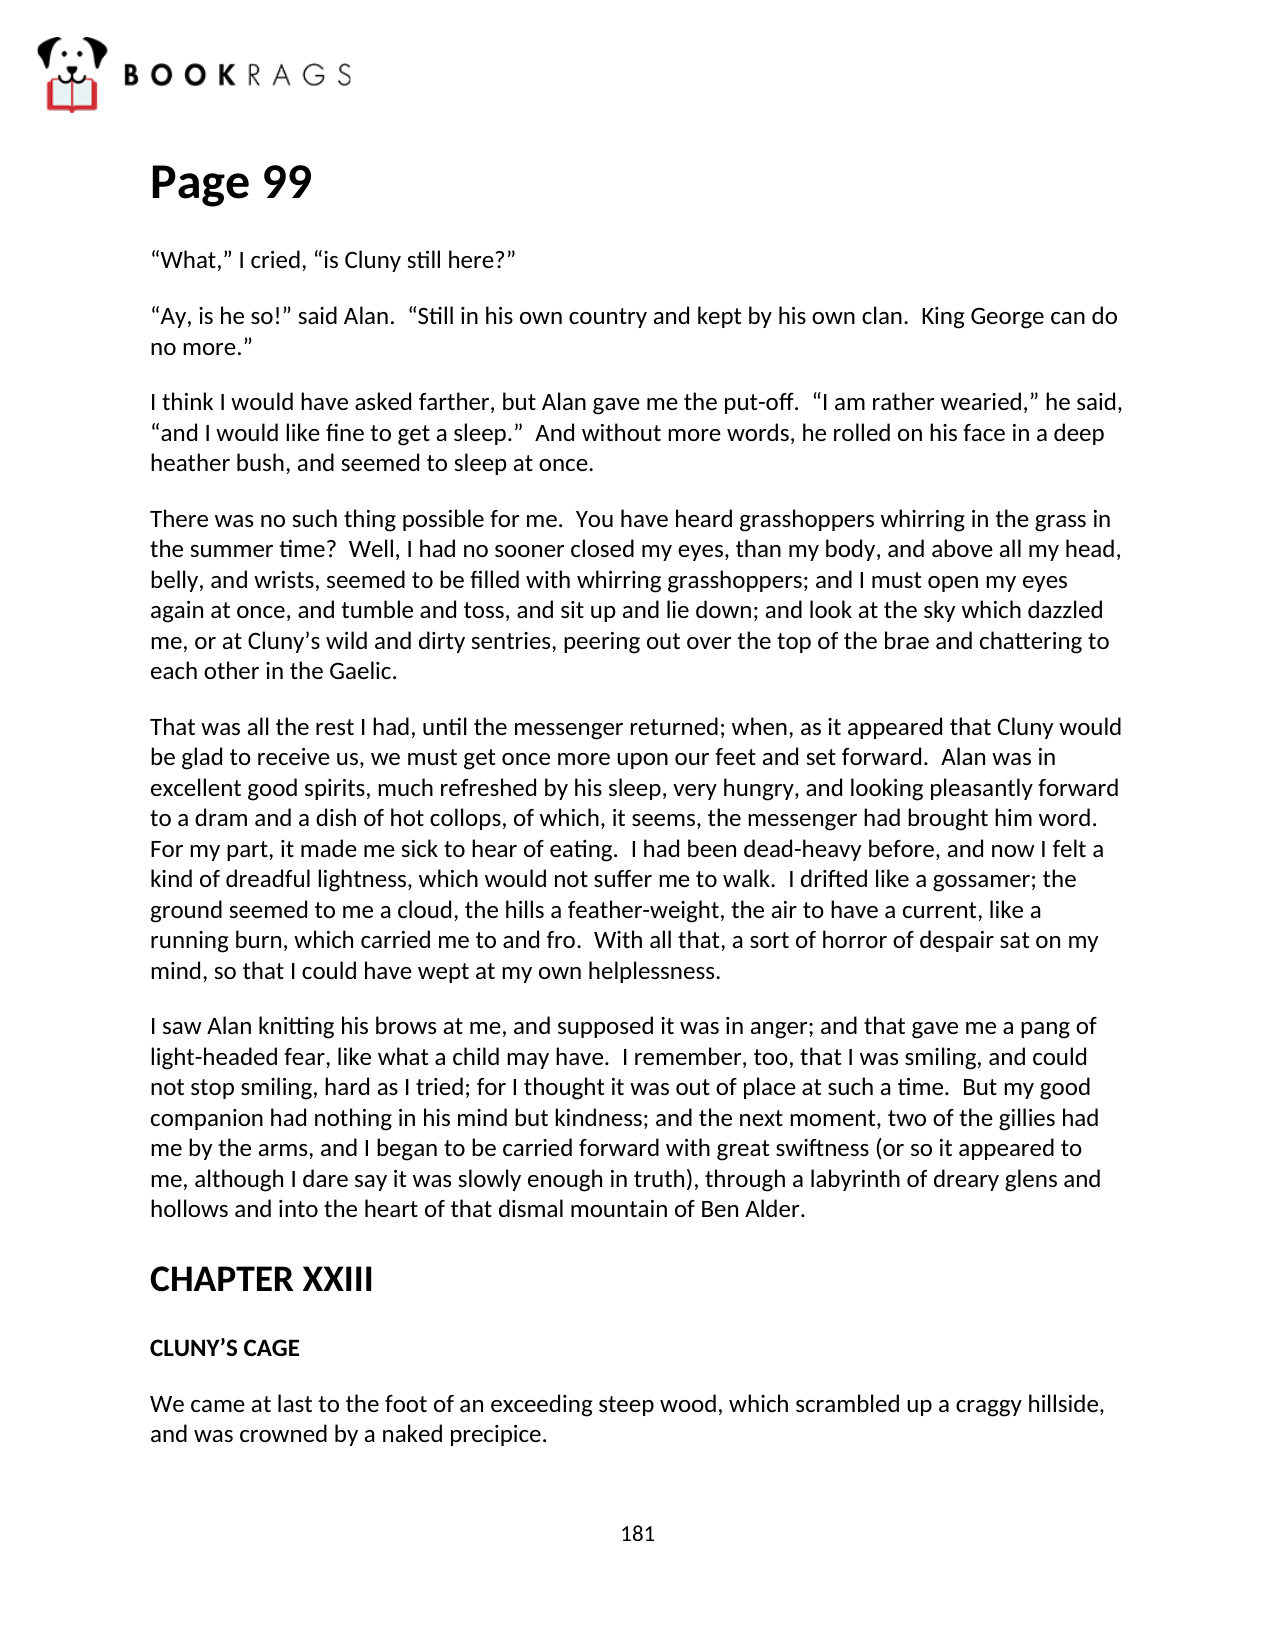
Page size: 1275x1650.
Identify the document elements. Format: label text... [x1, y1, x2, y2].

text “What,” I cried, “is Cluny still here?” [150, 244, 1125, 275]
text There was no such thing possible for me. You have heard grasshoppers whirring in the grass in the summer time? Well, I had no sooner closed my eyes, than my body, and above all my head, belly, and wrists, seemed to be filled with whirring grasshoppers; and I must open my eyes again at once, and tumble and toss, and sit up and lie down; and look at the sky which dazzled me, or at Cluny’s wild and dirty sentries, peering out over the top of the brae and chattering to each other in the Gaelic. [150, 503, 1125, 686]
text That was all the rest I had, until the messenger returned; when, as it appeared that Cluny would be glad to receive us, we must get once more upon our feet and set forward. Alan was in excellent good spirits, much refreshed by his sleep, very hungry, and looking pleasantly forward to a dram and a dish of hot collops, of which, it seems, the messenger had brought him word. For my part, it made me sick to hear of eating. I had been dead-heavy before, and now I felt a kind of dreadful lightness, which would not suffer me to walk. I drifted like a gossamer; the ground seemed to me a cloud, the hills a feather-weight, the air to have a current, like a running burn, which carried me to and fro. With all that, a sort of horror of despair sat on my mind, so that I could have wept at my own helplessness. [150, 711, 1125, 986]
picture [37, 37, 351, 113]
text Page 99 [150, 150, 1125, 211]
text We came at last to the foot of an exceeding steep wood, which scrambled up a craggy hillside, and was crowned by a naked precipice. [150, 1388, 1125, 1449]
text I saw Alan knitting his brows at me, and supposed it was in anger; and that gave me a pang of light-headed fear, like what a child may have. I remember, too, that I was smiling, and could not stop smiling, hard as I tried; for I thought it was out of place at such a time. But my good companion had nothing in his mind but kindness; and the next moment, two of the gillies had me by the arms, and I began to be carried forward with great swiftness (or so it appeared to me, although I dare say it was slowly enough in truth), through a labyrinth of dreary glens and hollows and into the heart of that dismal mountain of Ben Alder. [150, 1011, 1125, 1224]
text I think I would have asked farther, but Alan gave me the put-off. “I am rather wearied,” he said, “and I would like fine to get a sleep.” And without more words, he rolled on his face in a deep heather bush, and seemed to sleep at once. [150, 386, 1125, 478]
text CHAPTER XXIII [150, 1255, 1125, 1301]
text “Ay, is he so!” said Alan. “Still in his own country and kept by his own clan. King George can do no more.” [150, 300, 1125, 361]
text CLUNY’S CAGE [150, 1332, 1125, 1363]
